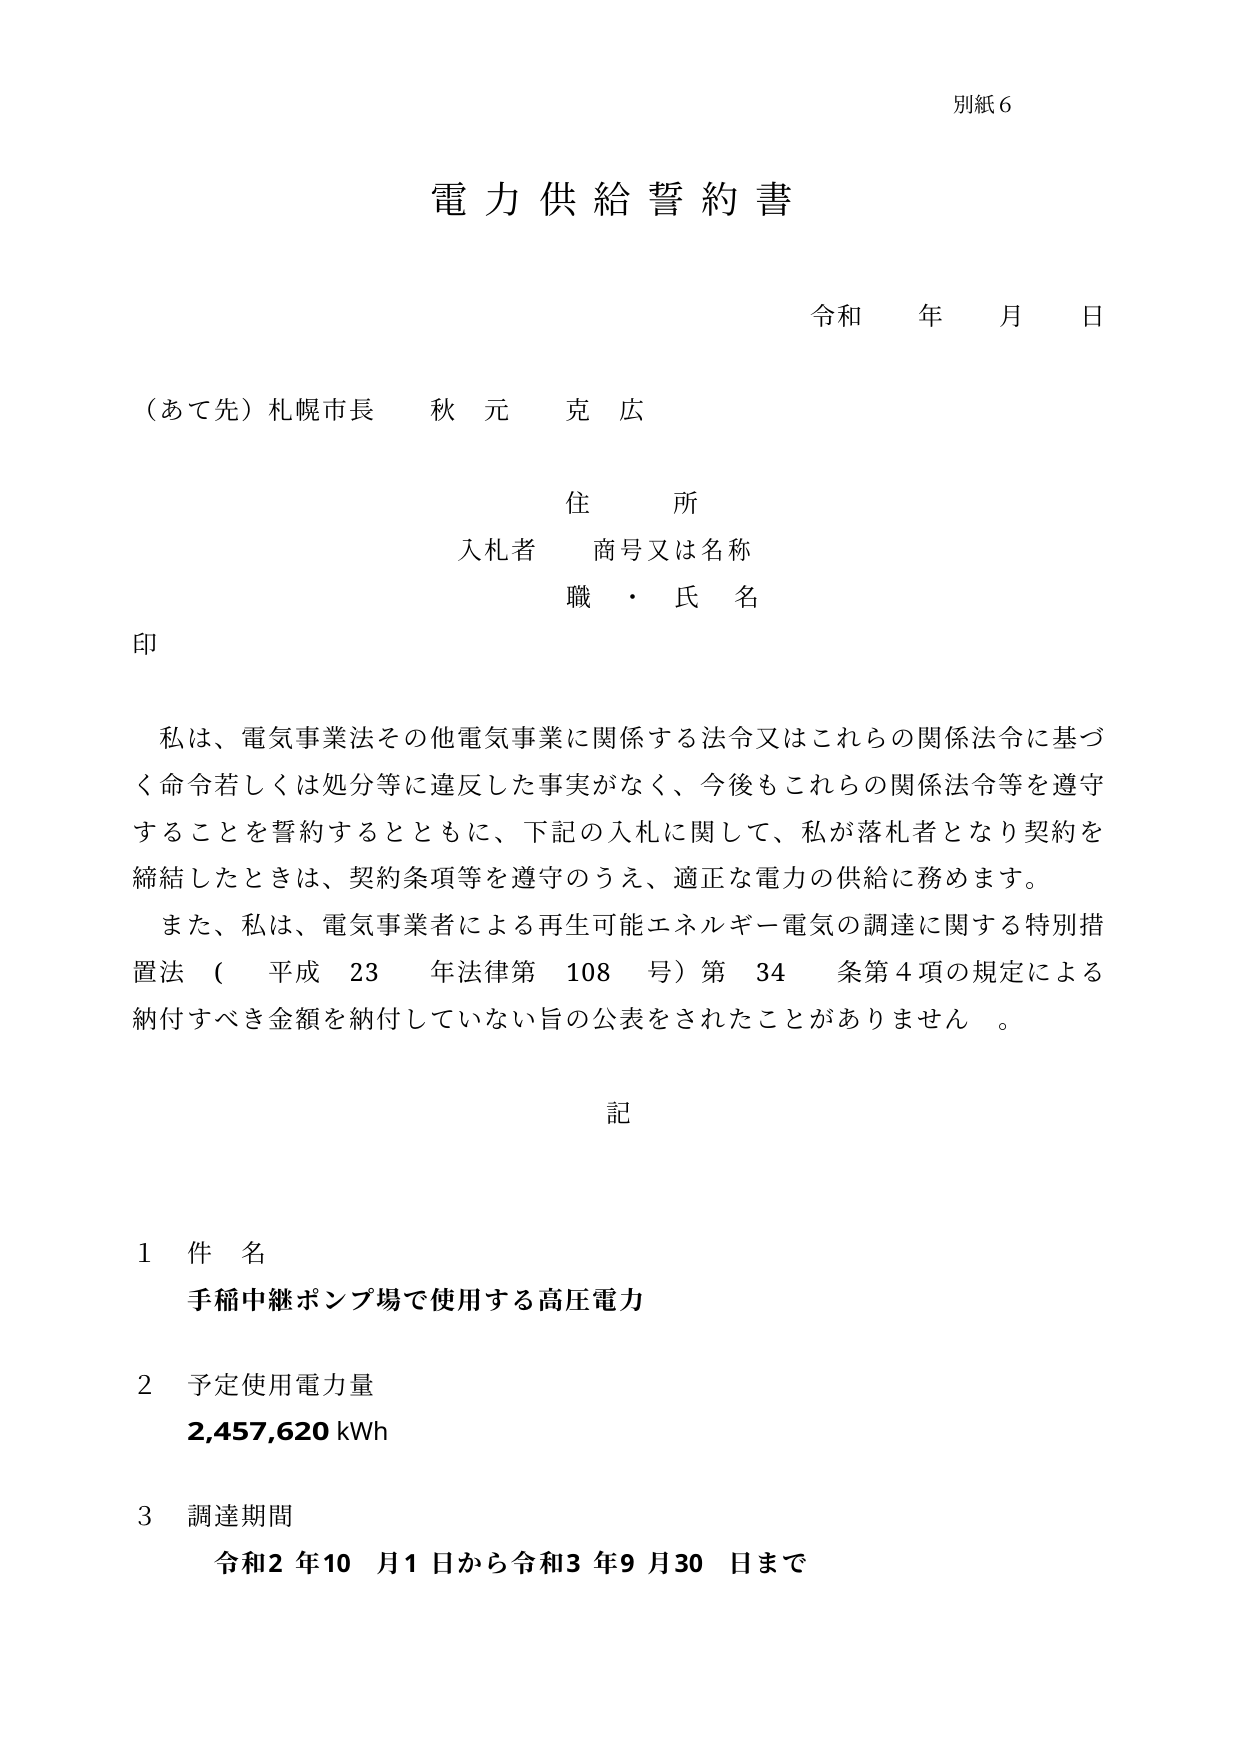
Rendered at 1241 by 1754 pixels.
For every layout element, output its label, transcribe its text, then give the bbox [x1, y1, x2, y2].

text 電力供給誓約書 [133, 151, 1108, 244]
text ３ 調達期間 [133, 1491, 1108, 1538]
text （あて先）札幌市長 秋 元 克 広 [133, 385, 1108, 432]
text また、私は、電気事業者による再生可能エネルギー電気の調達に関する特別措置法(平成23年法律第108号）第34条第４項の規定による納付すべき金額を納付していない旨の公表をされたことがありません。 [133, 901, 1108, 1041]
text 入札者 商号又は名称 [133, 526, 1108, 572]
text 手稲中継ポンプ場で使用する高圧電力 [133, 1276, 1108, 1322]
text 記 [133, 1088, 1108, 1135]
text 令和 年 月 日 [133, 291, 1108, 338]
text 職・氏名 印 [133, 572, 1108, 666]
text 2,457,620 kWh [133, 1407, 1108, 1454]
text 令和2年10月1日から令和3年9月30日まで [133, 1538, 1108, 1585]
text 住 所 [133, 479, 1108, 526]
text 私は、電気事業法その他電気事業に関係する法令又はこれらの関係法令に基づく命令若しくは処分等に違反した事実がなく、今後もこれらの関係法令等を遵守することを誓約するとともに、下記の入札に関して、私が落札者となり契約を締結したときは、契約条項等を遵守のうえ、適正な電力の供給に務めます。 [133, 713, 1108, 901]
text １ 件 名 [133, 1229, 1108, 1276]
text ２ 予定使用電力量 [133, 1360, 1108, 1407]
